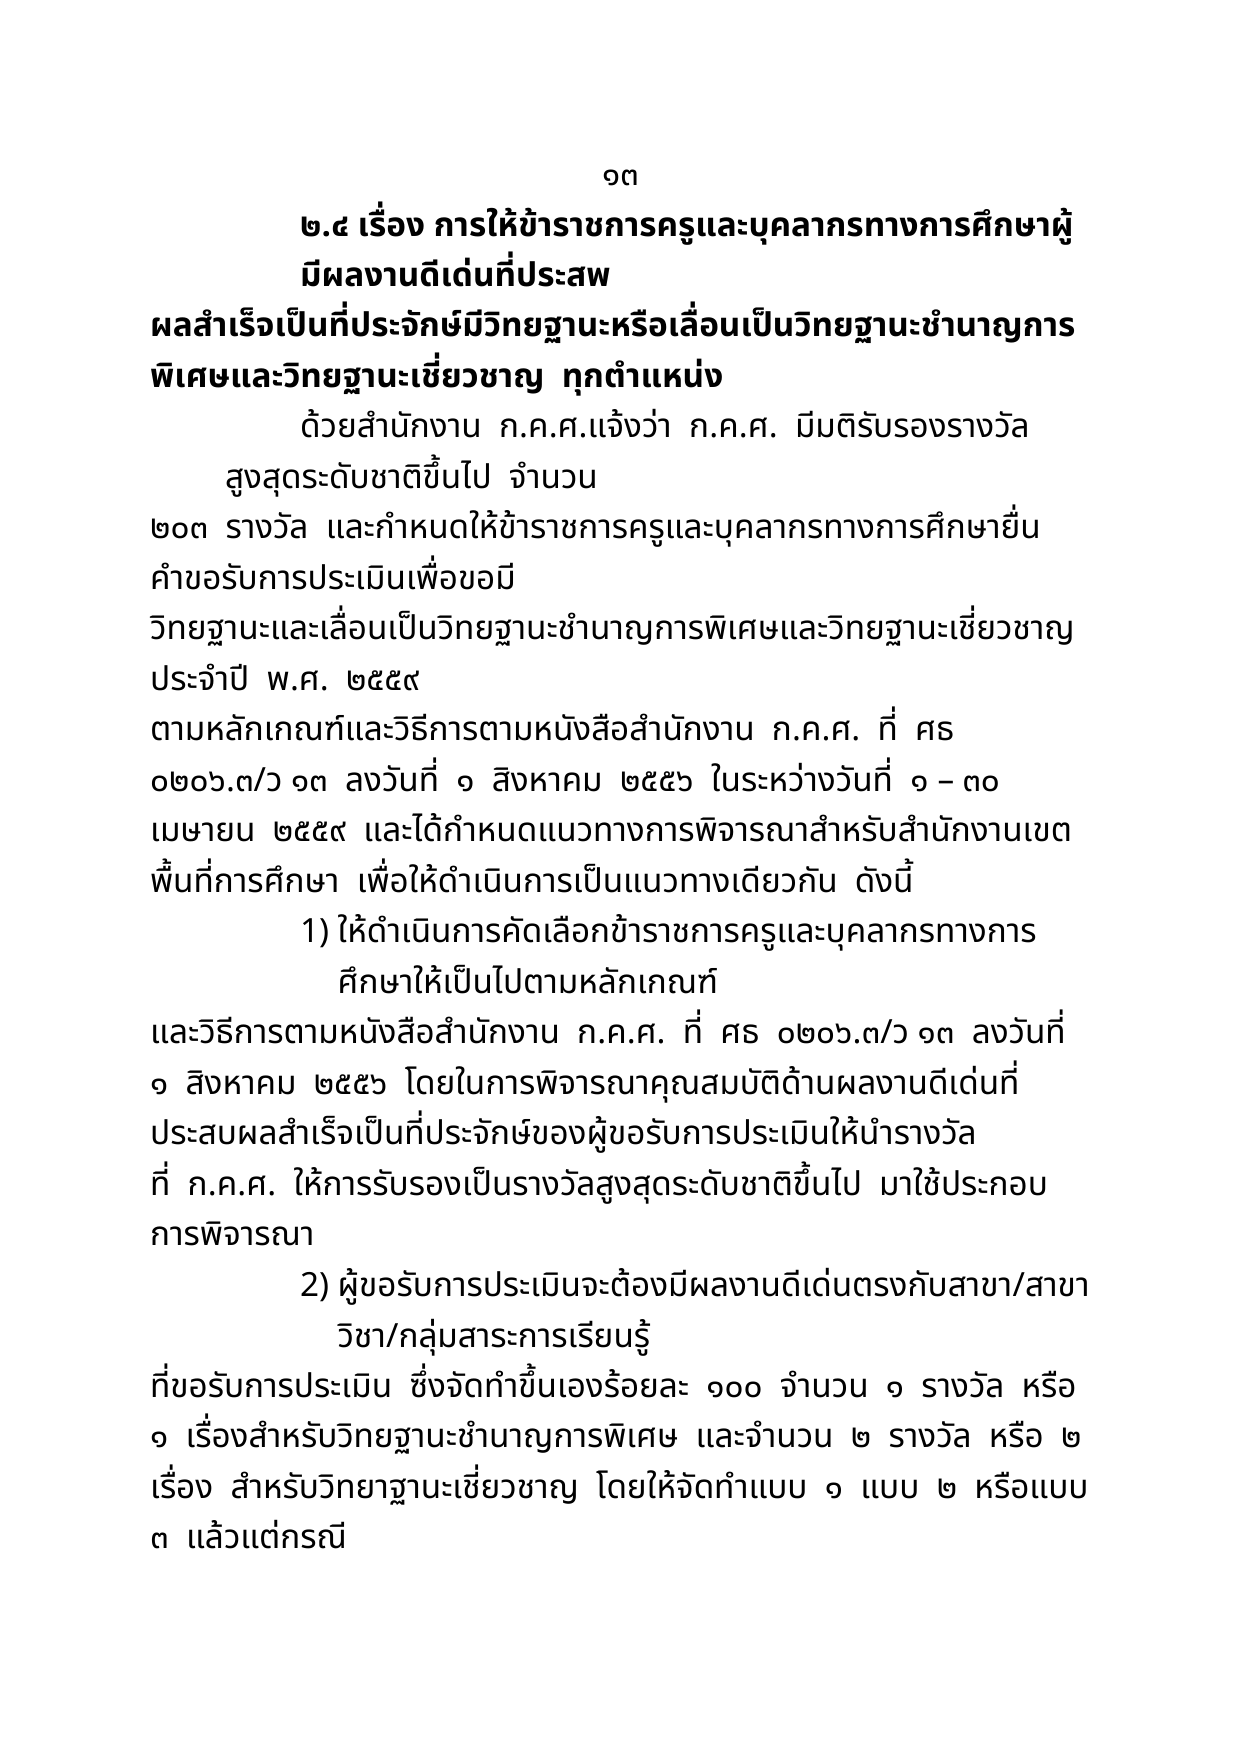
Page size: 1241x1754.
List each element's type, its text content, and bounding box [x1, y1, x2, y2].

text ด้วยสำนักงาน ก.ค.ศ.แจ้งว่า ก.ค.ศ. มีมติรับรองรางวัลสูงสุดระดับชาติขึ้นไป จำนวน [225, 402, 1090, 503]
text วิทยฐานะและเลื่อนเป็นวิทยฐานะชำนาญการพิเศษและวิทยฐานะเชี่ยวชาญ ประจำปี พ.ศ. ๒๕๕๙ [150, 604, 1090, 705]
list ให้ดำเนินการคัดเลือกข้าราชการครูและบุคลากรทางการศึกษาให้เป็นไปตามหลักเกณฑ์ [300, 907, 1090, 1008]
text ๑๓ [150, 150, 1090, 200]
text ๒๐๓ รางวัล และกำหนดให้ข้าราชการครูและบุคลากรทางการศึกษายื่นคำขอรับการประเมินเพื่อขอมี [150, 503, 1090, 604]
text ที่ขอรับการประเมิน ซึ่งจัดทำขึ้นเองร้อยละ ๑๐๐ จำนวน ๑ รางวัล หรือ ๑ เรื่องสำหรับวิทยฐานะชำนาญการพิเศษ และจำนวน ๒ รางวัล หรือ ๒ เรื่อง สำหรับวิทยาฐานะเชี่ยวชาญ โดยให้จัดทำแบบ ๑ แบบ ๒ หรือแบบ ๓ แล้วแต่กรณี [150, 1362, 1090, 1564]
text และวิธีการตามหนังสือสำนักงาน ก.ค.ศ. ที่ ศธ ๐๒๐๖.๓/ว ๑๓ ลงวันที่ ๑ สิงหาคม ๒๕๕๖ โดยในการพิจารณาคุณสมบัติด้านผลงานดีเด่นที่ประสบผลสำเร็จเป็นที่ประจักษ์ของผู้ขอรับการประเมินให้นำรางวัล [150, 1008, 1090, 1160]
list ผู้ขอรับการประเมินจะต้องมีผลงานดีเด่นตรงกับสาขา/สาขาวิชา/กลุ่มสาระการเรียนรู้ [300, 1261, 1090, 1362]
text ๒.๔ เรื่อง การให้ข้าราชการครูและบุคลากรทางการศึกษาผู้มีผลงานดีเด่นที่ประสพ [300, 200, 1090, 301]
text ตามหลักเกณฑ์และวิธีการตามหนังสือสำนักงาน ก.ค.ศ. ที่ ศธ ๐๒๐๖.๓/ว ๑๓ ลงวันที่ ๑ สิงหาคม ๒๕๕๖ ในระหว่างวันที่ ๑ – ๓๐ เมษายน ๒๕๕๙ และได้กำหนดแนวทางการพิจารณาสำหรับสำนักงานเขตพื้นที่การศึกษา เพื่อให้ดำเนินการเป็นแนวทางเดียวกัน ดังนี้ [150, 705, 1090, 907]
text ผลสำเร็จเป็นที่ประจักษ์มีวิทยฐานะหรือเลื่อนเป็นวิทยฐานะชำนาญการพิเศษและวิทยฐานะเชี่ยวชาญ ทุกตำแหน่ง [150, 301, 1090, 402]
text ที่ ก.ค.ศ. ให้การรับรองเป็นรางวัลสูงสุดระดับชาติขึ้นไป มาใช้ประกอบการพิจารณา [150, 1160, 1090, 1261]
